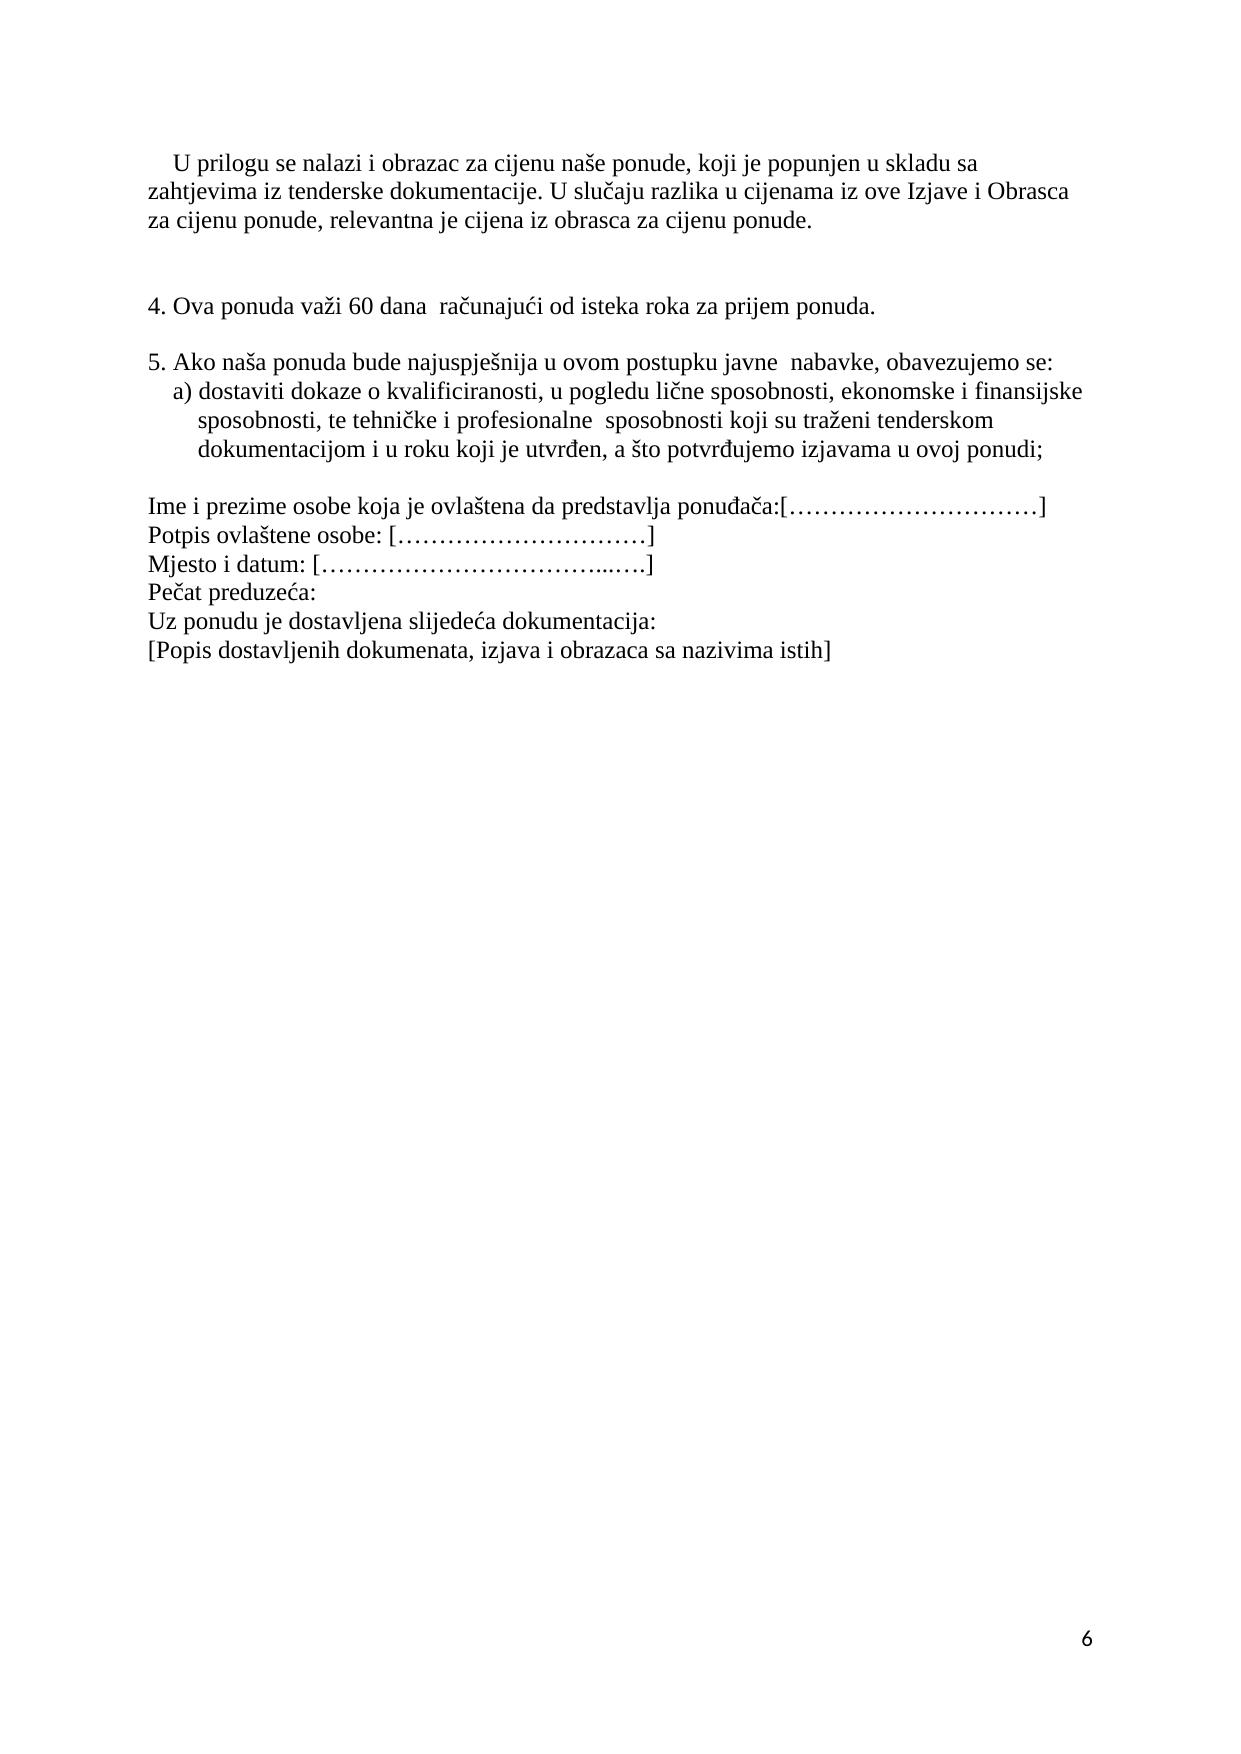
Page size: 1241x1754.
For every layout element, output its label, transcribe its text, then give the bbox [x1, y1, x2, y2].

text U prilogu se nalazi i obrazac za cijenu naše ponude, koji je popunjen u skladu sa zahtjevima iz tenderske dokumentacije. U slučaju razlika u cijenama iz ove Izjave i Obrasca za cijenu ponude, relevantna je cijena iz obrasca za cijenu ponude. [148, 148, 1092, 234]
text Pečat preduzeća: [148, 577, 1092, 606]
text Mjesto i datum: [……………………………...….] [148, 549, 1092, 577]
text sposobnosti, te tehničke i profesionalne sposobnosti koji su traženi tenderskom [148, 405, 1092, 434]
text Potpis ovlaštene osobe: […………………………] [148, 520, 1092, 549]
text a) dostaviti dokaze o kvalificiranosti, u pogledu lične sposobnosti, ekonomske i finansijske [148, 376, 1092, 405]
text [Popis dostavljenih dokumenata, izjava i obrazaca sa nazivima istih] [148, 635, 1092, 664]
text Uz ponudu je dostavljena slijedeća dokumentacija: [148, 606, 1092, 635]
text dokumentacijom i u roku koji je utvrđen, a što potvrđujemo izjavama u ovoj ponudi; [148, 434, 1092, 462]
text Ime i prezime osobe koja je ovlaštena da predstavlja ponuđača:[…………………………] [148, 491, 1092, 520]
text 5. Ako naša ponuda bude najuspješnija u ovom postupku javne nabavke, obavezujemo se: [148, 347, 1092, 376]
text 4. Ova ponuda važi 60 dana računajući od isteka roka za prijem ponuda. [148, 291, 1092, 319]
